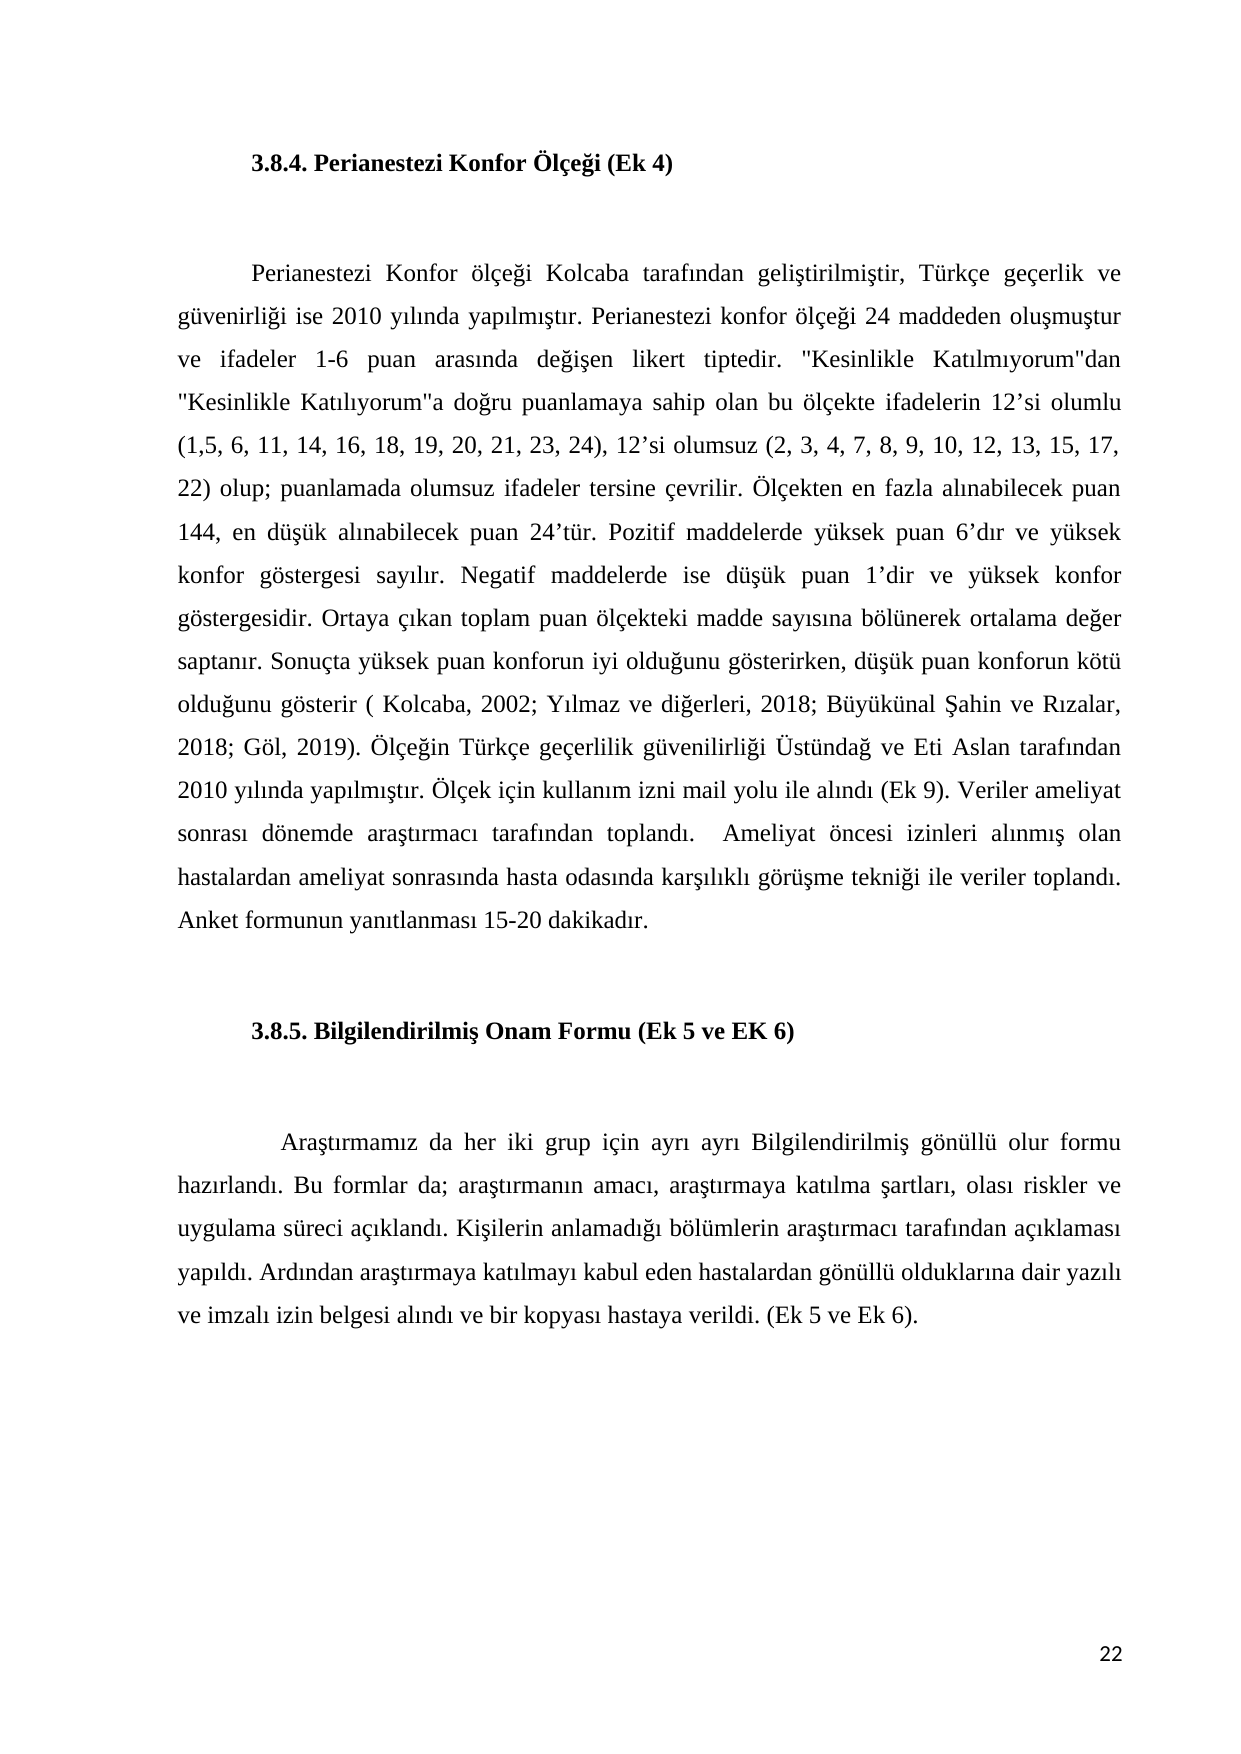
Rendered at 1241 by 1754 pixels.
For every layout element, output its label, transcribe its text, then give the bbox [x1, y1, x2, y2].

text Perianestezi Konfor ölçeği Kolcaba tarafından geliştirilmiştir, Türkçe geçerlik ve güvenirliği ise 2010 yılında yapılmıştır. Perianestezi konfor ölçeği 24 maddeden oluşmuştur ve ifadeler 1-6 puan arasında değişen likert tiptedir. "Kesinlikle Katılmıyorum"dan "Kesinlikle Katılıyorum"a doğru puanlamaya sahip olan bu ölçekte ifadelerin 12’si olumlu (1,5, 6, 11, 14, 16, 18, 19, 20, 21, 23, 24), 12’si olumsuz (2, 3, 4, 7, 8, 9, 10, 12, 13, 15, 17, 22) olup; puanlamada olumsuz ifadeler tersine çevrilir. Ölçekten en fazla alınabilecek puan 144, en düşük alınabilecek puan 24’tür. Pozitif maddelerde yüksek puan 6’dır ve yüksek konfor göstergesi sayılır. Negatif maddelerde ise düşük puan 1’dir ve yüksek konfor göstergesidir. Ortaya çıkan toplam puan ölçekteki madde sayısına bölünerek ortalama değer saptanır. Sonuçta yüksek puan konforun iyi olduğunu gösterirken, düşük puan konforun kötü olduğunu gösterir ( Kolcaba, 2002; Yılmaz ve diğerleri, 2018; Büyükünal Şahin ve Rızalar, 2018; Göl, 2019). Ölçeğin Türkçe geçerlilik güvenilirliği Üstündağ ve Eti Aslan tarafından 2010 yılında yapılmıştır. Ölçek için kullanım izni mail yolu ile alındı (Ek 9). Veriler ameliyat sonrası dönemde araştırmacı tarafından toplandı. Ameliyat öncesi izinleri alınmış olan hastalardan ameliyat sonrasında hasta odasında karşılıklı görüşme tekniği ile veriler toplandı. Anket formunun yanıtlanması 15-20 dakikadır. [177, 258, 1122, 933]
subtitle 3.8.5. Bilgilendirilmiş Onam Formu (Ek 5 ve EK 6) [177, 1016, 1122, 1045]
text Araştırmamız da her iki grup için ayrı ayrı Bilgilendirilmiş gönüllü olur formu hazırlandı. Bu formlar da; araştırmanın amacı, araştırmaya katılma şartları, olası riskler ve uygulama süreci açıklandı. Kişilerin anlamadığı bölümlerin araştırmacı tarafından açıklaması yapıldı. Ardından araştırmaya katılmayı kabul eden hastalardan gönüllü olduklarına dair yazılı ve imzalı izin belgesi alındı ve bir kopyası hastaya verildi. (Ek 5 ve Ek 6). [177, 1127, 1122, 1328]
subtitle 3.8.4. Perianestezi Konfor Ölçeği (Ek 4) [177, 148, 1122, 176]
